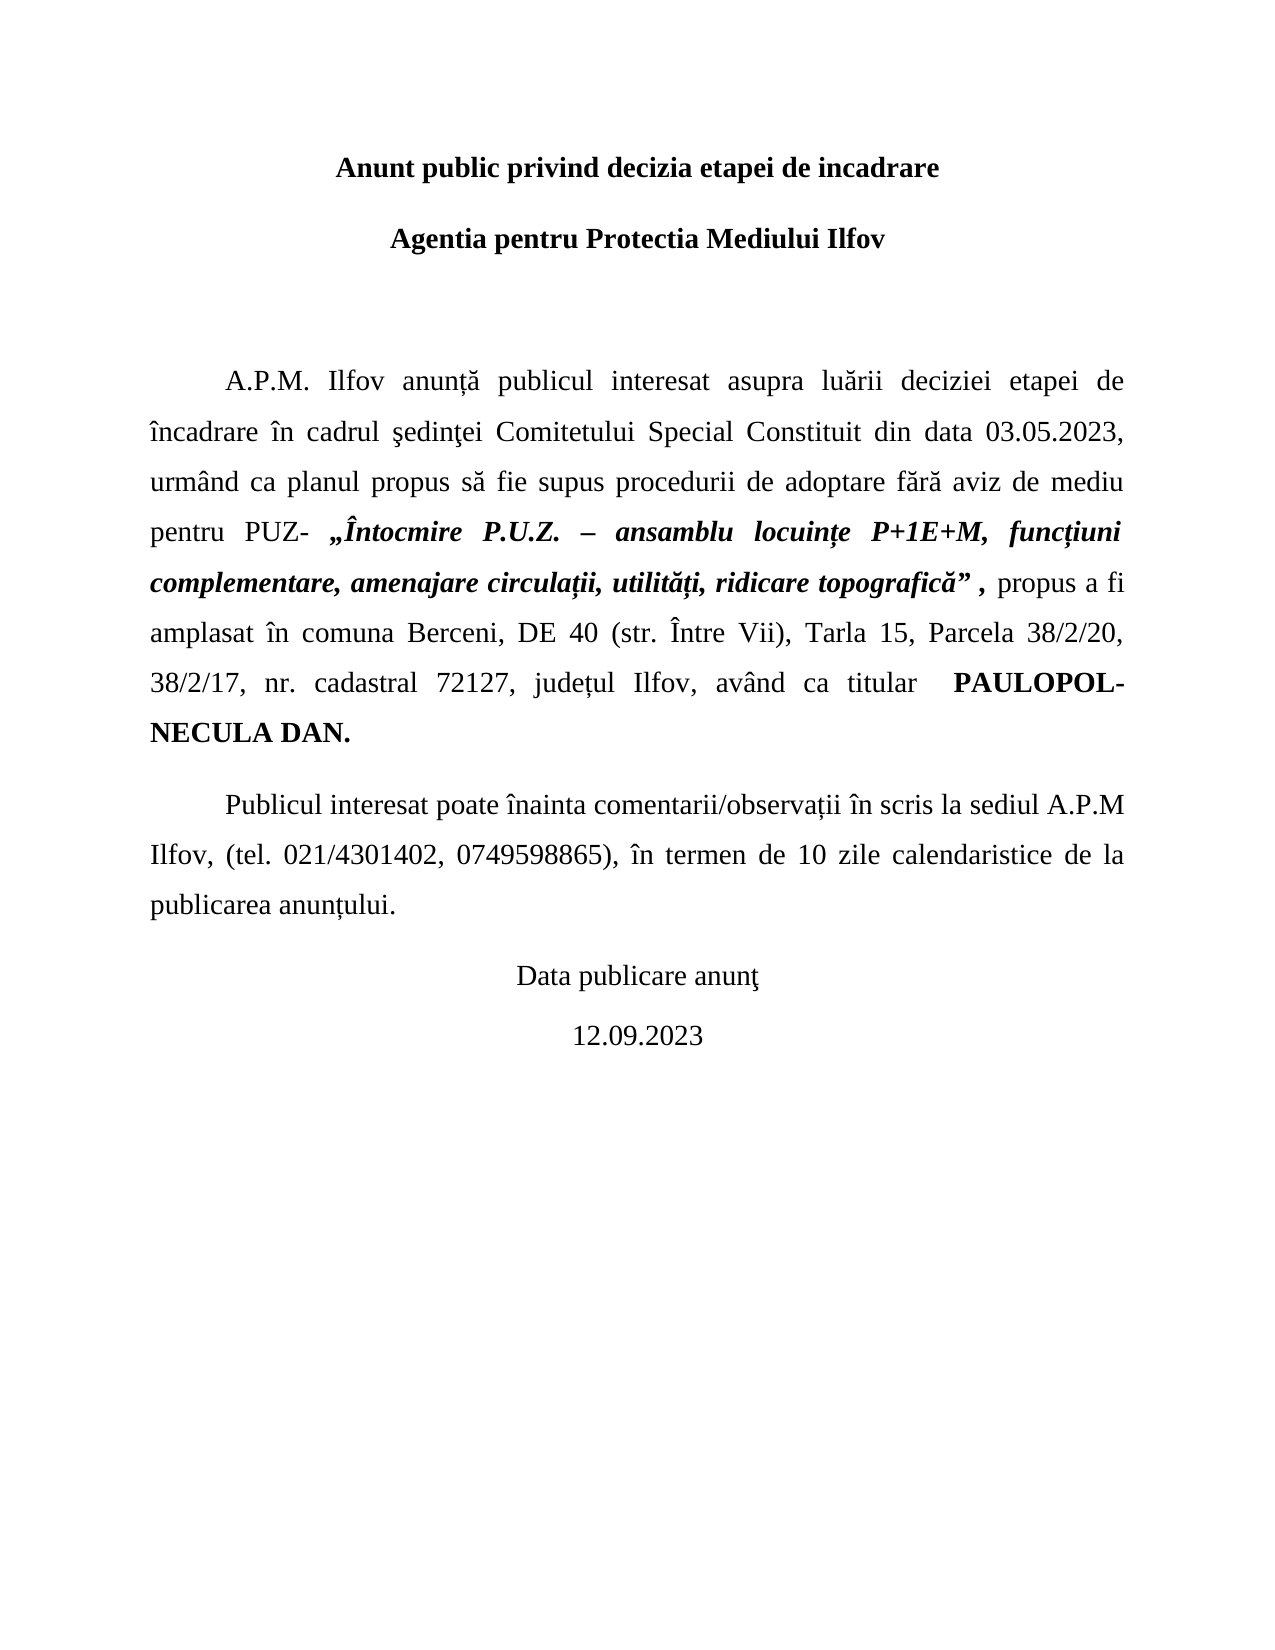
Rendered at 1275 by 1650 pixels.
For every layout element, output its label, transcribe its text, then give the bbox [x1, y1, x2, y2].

text Publicul interesat poate înainta comentarii/observații în scris la sediul A.P.M Ilfov, (tel. 021/4301402, 0749598865), în termen de 10 zile calendaristice de la publicarea anunțului. [150, 787, 1125, 921]
text Anunt public privind decizia etapei de incadrare [150, 150, 1125, 183]
text A.P.M. Ilfov anunță publicul interesat asupra luării deciziei etapei de încadrare în cadrul şedinţei Comitetului Special Constituit din data 03.05.2023, urmând ca planul propus să fie supus procedurii de adoptare fără aviz de mediu pentru PUZ- „Întocmire P.U.Z. – ansamblu locuințe P+1E+M, funcțiuni complementare, amenajare circulații, utilități, ridicare topografică” , propus a fi amplasat în comuna Berceni, DE 40 (str. Între Vii), Tarla 15, Parcela 38/2/20, 38/2/17, nr. cadastral 72127, județul Ilfov, având ca titular PAULOPOL-NECULA DAN. [150, 363, 1125, 749]
text 12.09.2023 [150, 1018, 1125, 1051]
text Data publicare anunţ [150, 958, 1125, 992]
text Agentia pentru Protectia Mediului Ilfov [150, 221, 1125, 255]
